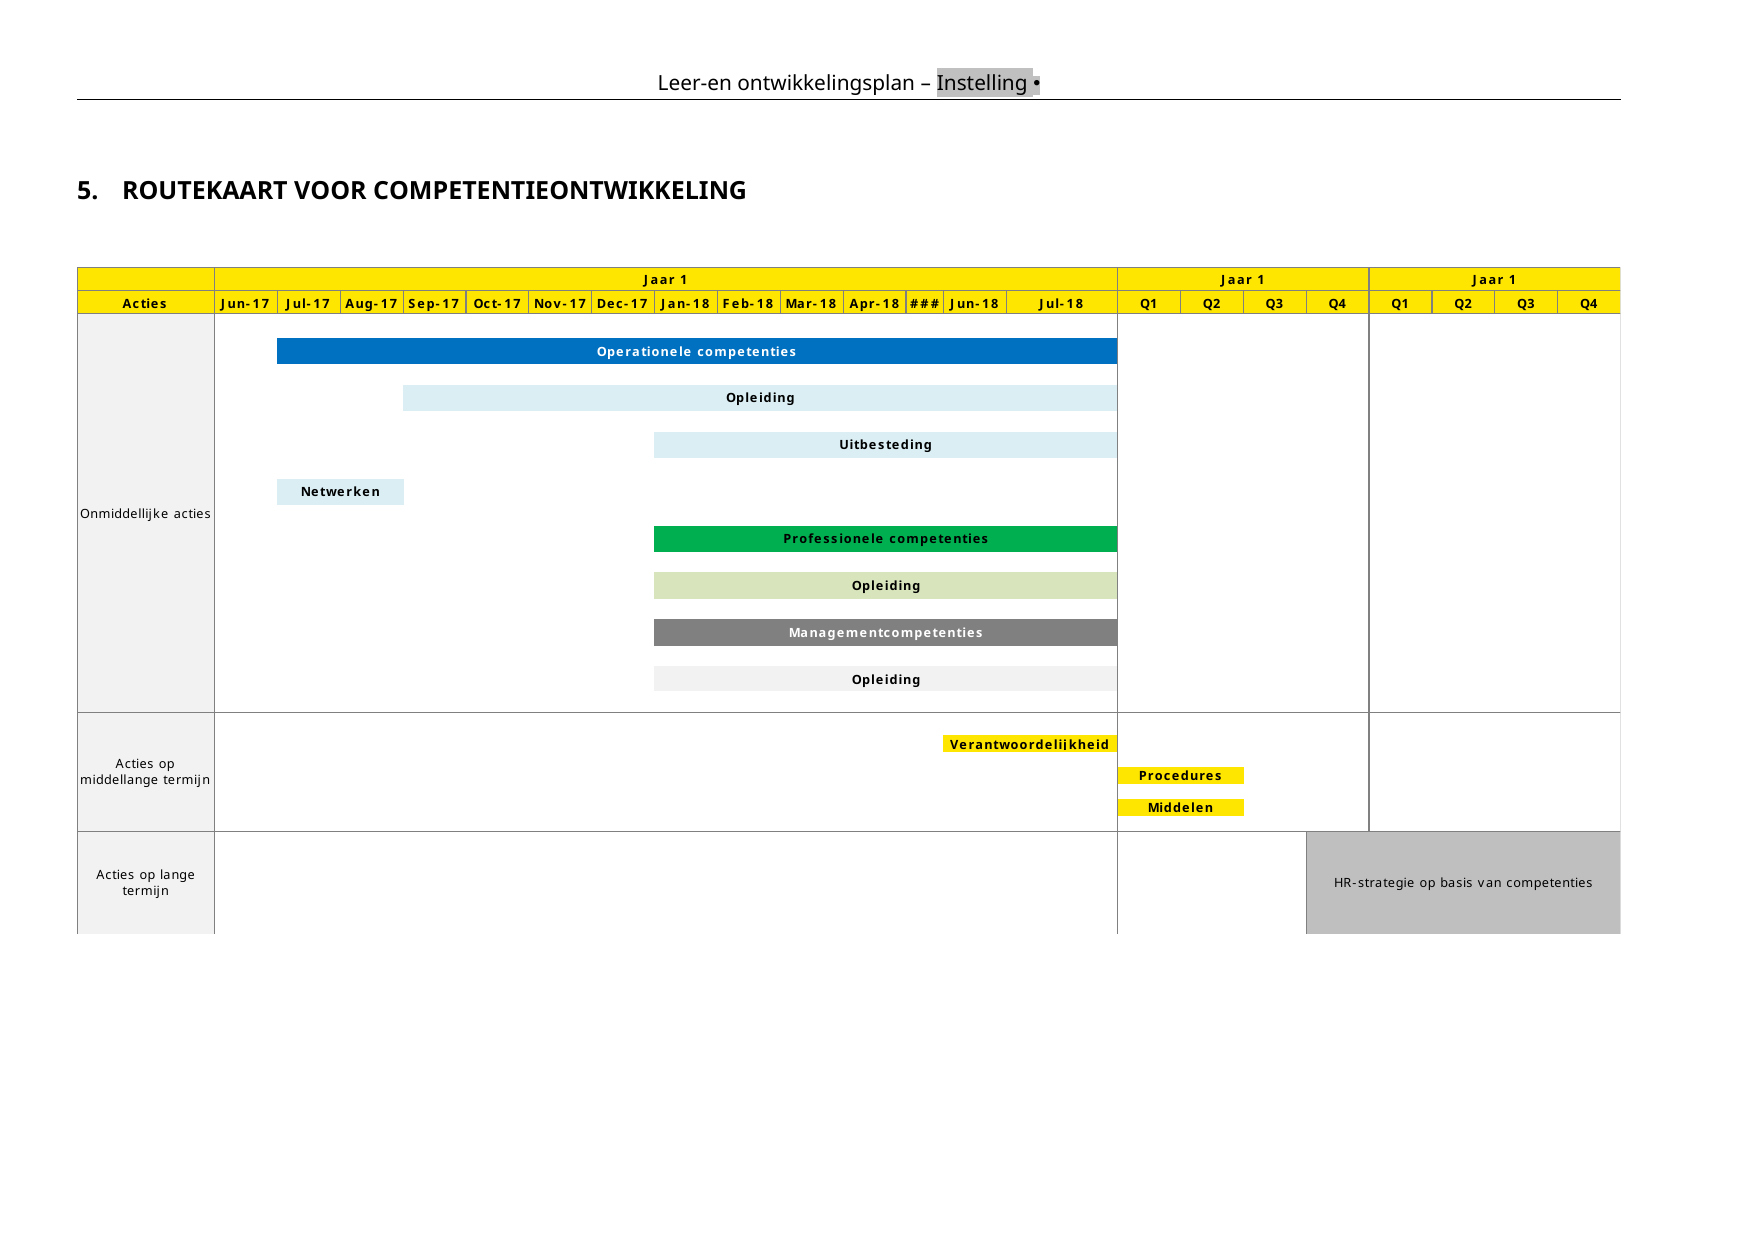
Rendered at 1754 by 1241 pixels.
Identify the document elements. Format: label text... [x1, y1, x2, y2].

subtitle Routekaart voor competentieontwikkeling [77, 173, 1621, 207]
